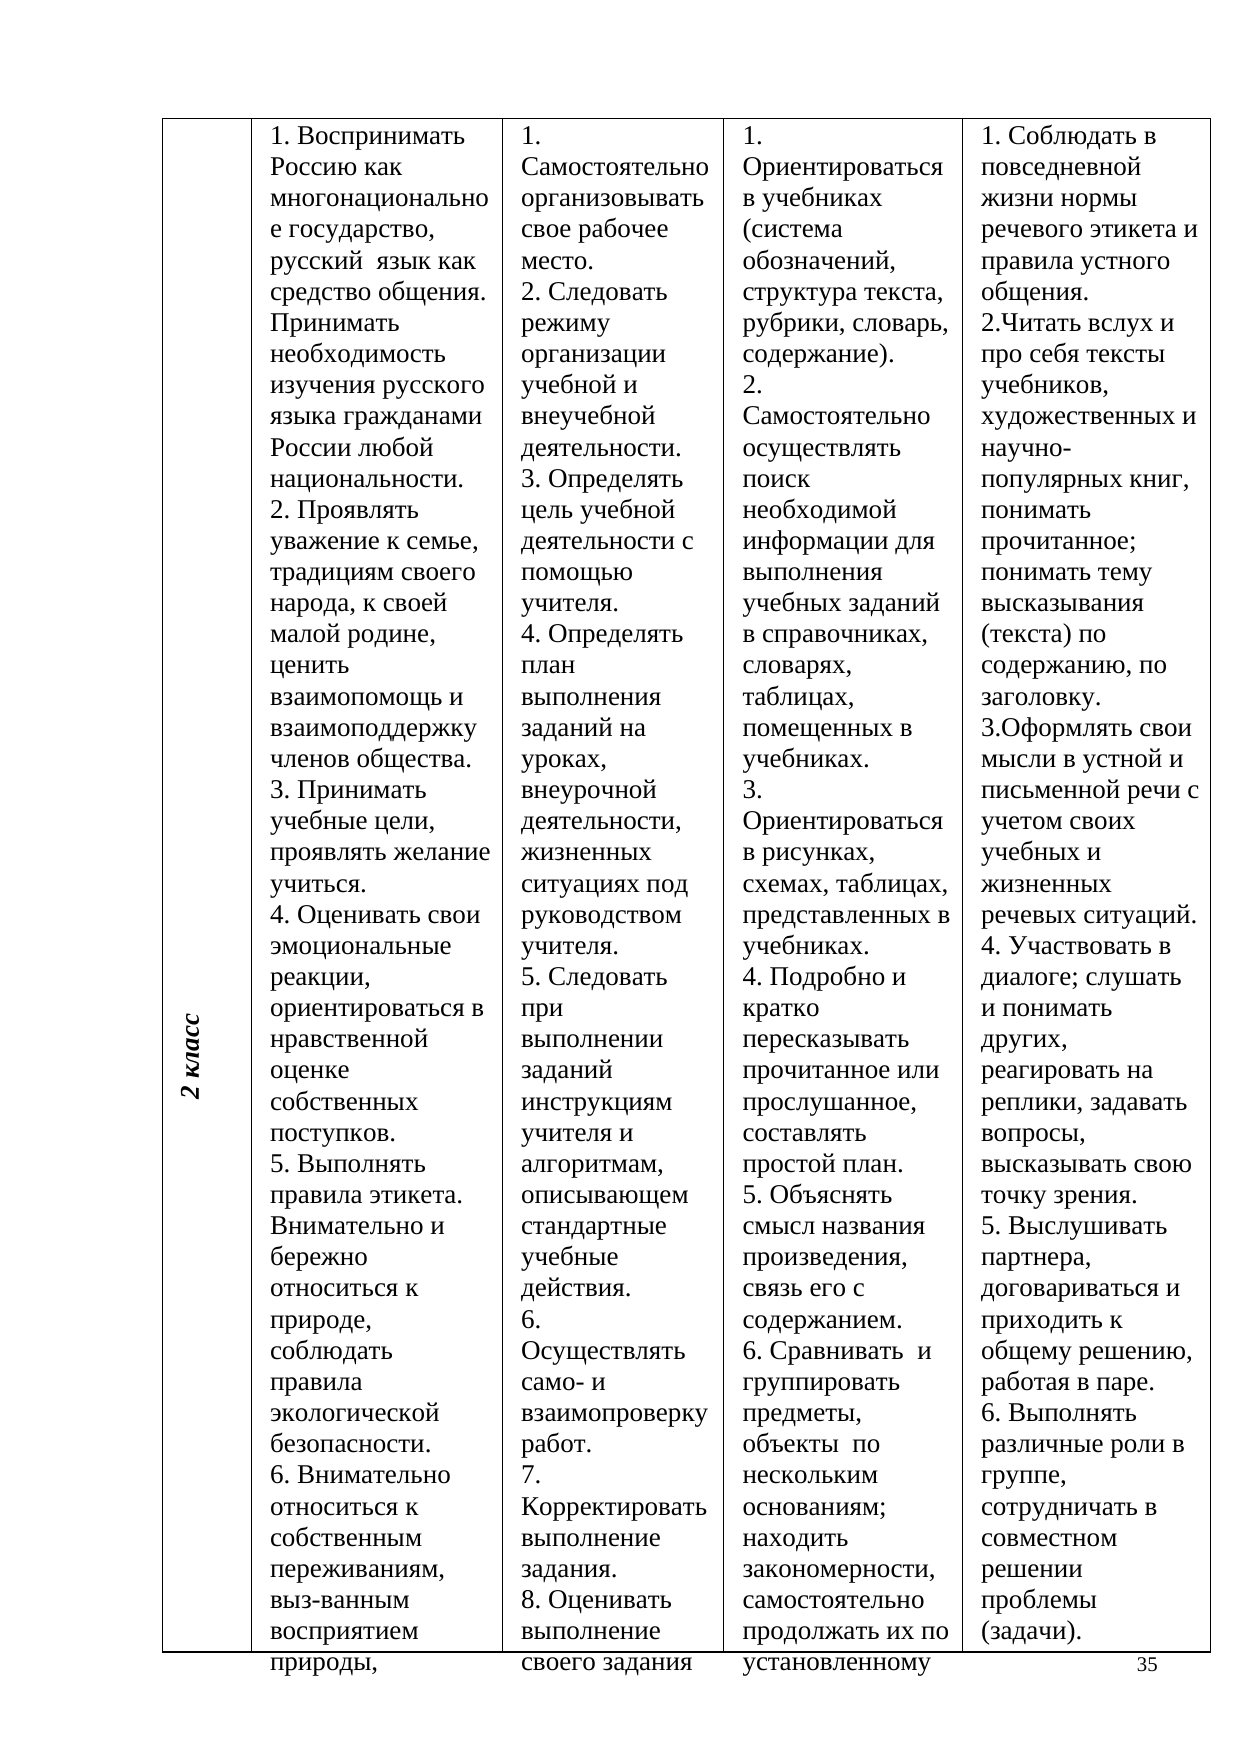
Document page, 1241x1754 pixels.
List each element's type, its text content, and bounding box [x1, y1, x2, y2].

table_header 1. Ориентироваться в учебниках (система обозначений, структура текста, рубрики, словарь, содержание). 2. Самостоятельно осуществлять поиск необходимой информации для выполнения учебных заданий в справочниках, словарях, таблицах, помещенных в учебниках. 3. Ориентироваться в рисунках, схемах, таблицах, представленных в учебниках. 4. Подробно и кратко пересказывать прочитанное или прослушанное, составлять простой план. 5. Объяснять смысл названия произведения, связь его с содержанием. 6. Сравнивать и группировать предметы, объекты по нескольким основаниям; находить закономерности, самостоятельно продолжать их по установленному правилу. 7. Наблюдать и самостоятельно делать простые выводы. 8. Выполнять задания по аналогии [724, 119, 962, 1651]
table_header 1. Соблюдать в повседневной жизни нормы речевого этикета и правила устного общения. 2.Читать вслух и про себя тексты учебников, художественных и научно-популярных книг, понимать прочитанное; понимать тему высказывания (текста) по содержанию, по заголовку. 3.Оформлять свои мысли в устной и письменной речи с учетом своих учебных и жизненных речевых ситуаций. 4. Участвовать в диалоге; слушать и понимать других, реагировать на реплики, задавать вопросы, высказывать свою точку зрения. 5. Выслушивать партнера, договариваться и приходить к общему решению, работая в паре. 6. Выполнять различные роли в группе, сотрудничать в совместном решении проблемы (задачи). [963, 119, 1210, 1651]
table_header 1. Воспринимать Россию как многонациональное государство, русский язык как средство общения. Принимать необходимость изучения русского языка гражданами России любой национальности. 2. Проявлять уважение к семье, традициям своего народа, к своей малой родине, ценить взаимопомощь и взаимоподдержку членов общества. 3. Принимать учебные цели, проявлять желание учиться. 4. Оценивать свои эмоциональные реакции, ориентироваться в нравственной оценке собственных поступков. 5. Выполнять правила этикета. Внимательно и бережно относиться к природе, соблюдать правила экологической безопасности. 6. Внимательно относиться к собственным переживаниям, выз-ванным восприятием природы, произведения искусства. 7. Признавать собственные ошибки. Сопоставлять собственную оценку своей деятельности с оценкой её товарищами, учителем [252, 119, 502, 1651]
table_header 2 класс [163, 119, 251, 1651]
table_header 1. Самостоятельно организовывать свое рабочее место. 2. Следовать режиму организации учебной и внеучебной деятельности. 3. Определять цель учебной деятельности с помощью учителя. 4. Определять план выполнения заданий на уроках, внеурочной деятельности, жизненных ситуациях под руководством учителя. 5. Следовать при выполнении заданий инструкциям учителя и алгоритмам, описывающем стандартные учебные действия. 6. Осуществлять само- и взаимопроверку работ. 7. Корректировать выполнение задания. 8. Оценивать выполнение своего задания по следующим параметрам: легко или трудно выполнять, в чём сложность выполнения. [503, 119, 723, 1651]
